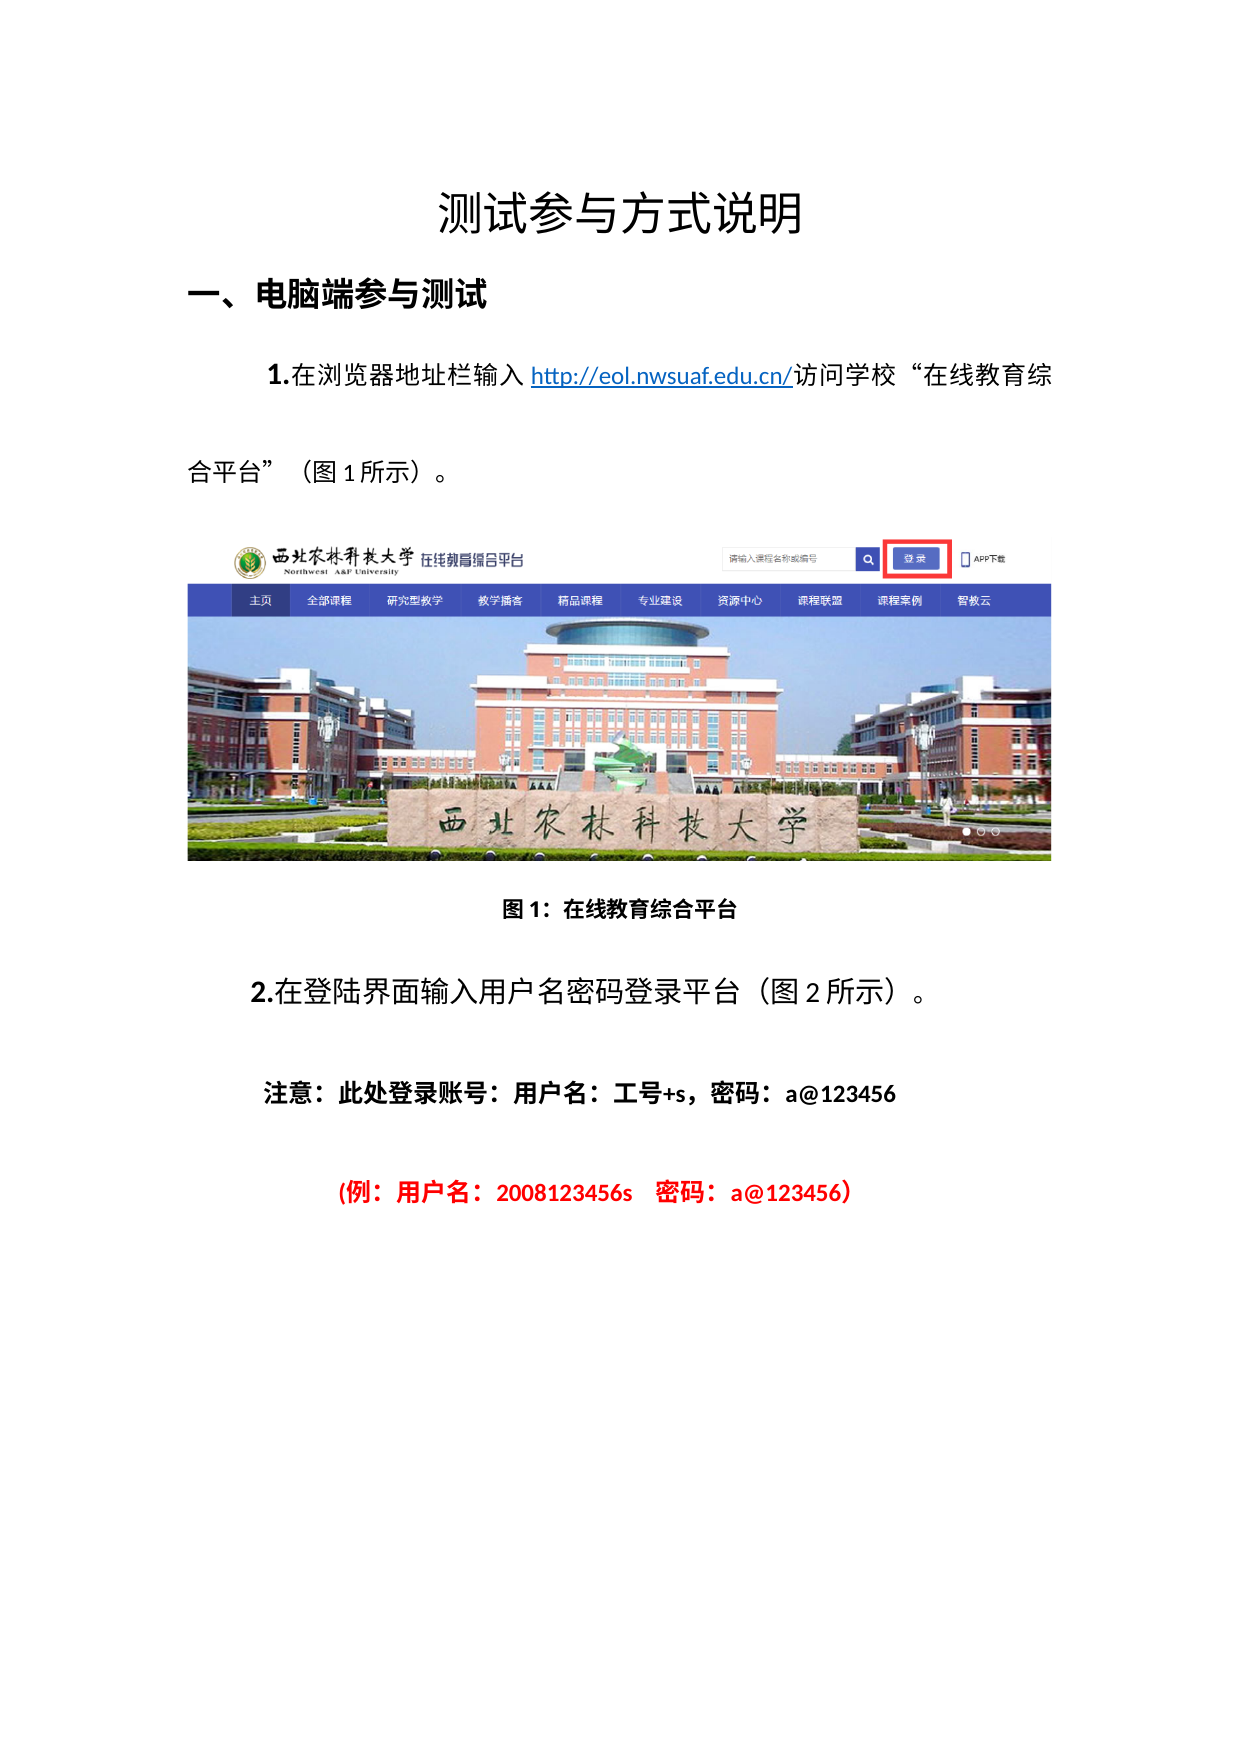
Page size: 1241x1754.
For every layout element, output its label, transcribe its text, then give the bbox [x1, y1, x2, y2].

picture [187, 537, 1052, 861]
list 2.在登陆界面输入用户名密码登录平台（图2所示）。 [187, 957, 1053, 1022]
list 注意：此处登录账号：用户名：工号+s，密码：a@123456 [187, 1059, 1053, 1124]
list 一、电脑端参与测试 [187, 259, 1053, 324]
list 测试参与方式说明 [187, 162, 1053, 259]
list (例：用户名：2008123456s 密码：a@123456） [187, 1158, 1053, 1223]
text 1.在浏览器地址栏输入http://eol.nwsuaf.edu.cn/访问学校“在线教育综合平台”（图1所示）。 [187, 341, 1053, 503]
text 图1：在线教育综合平台 [187, 892, 1053, 925]
